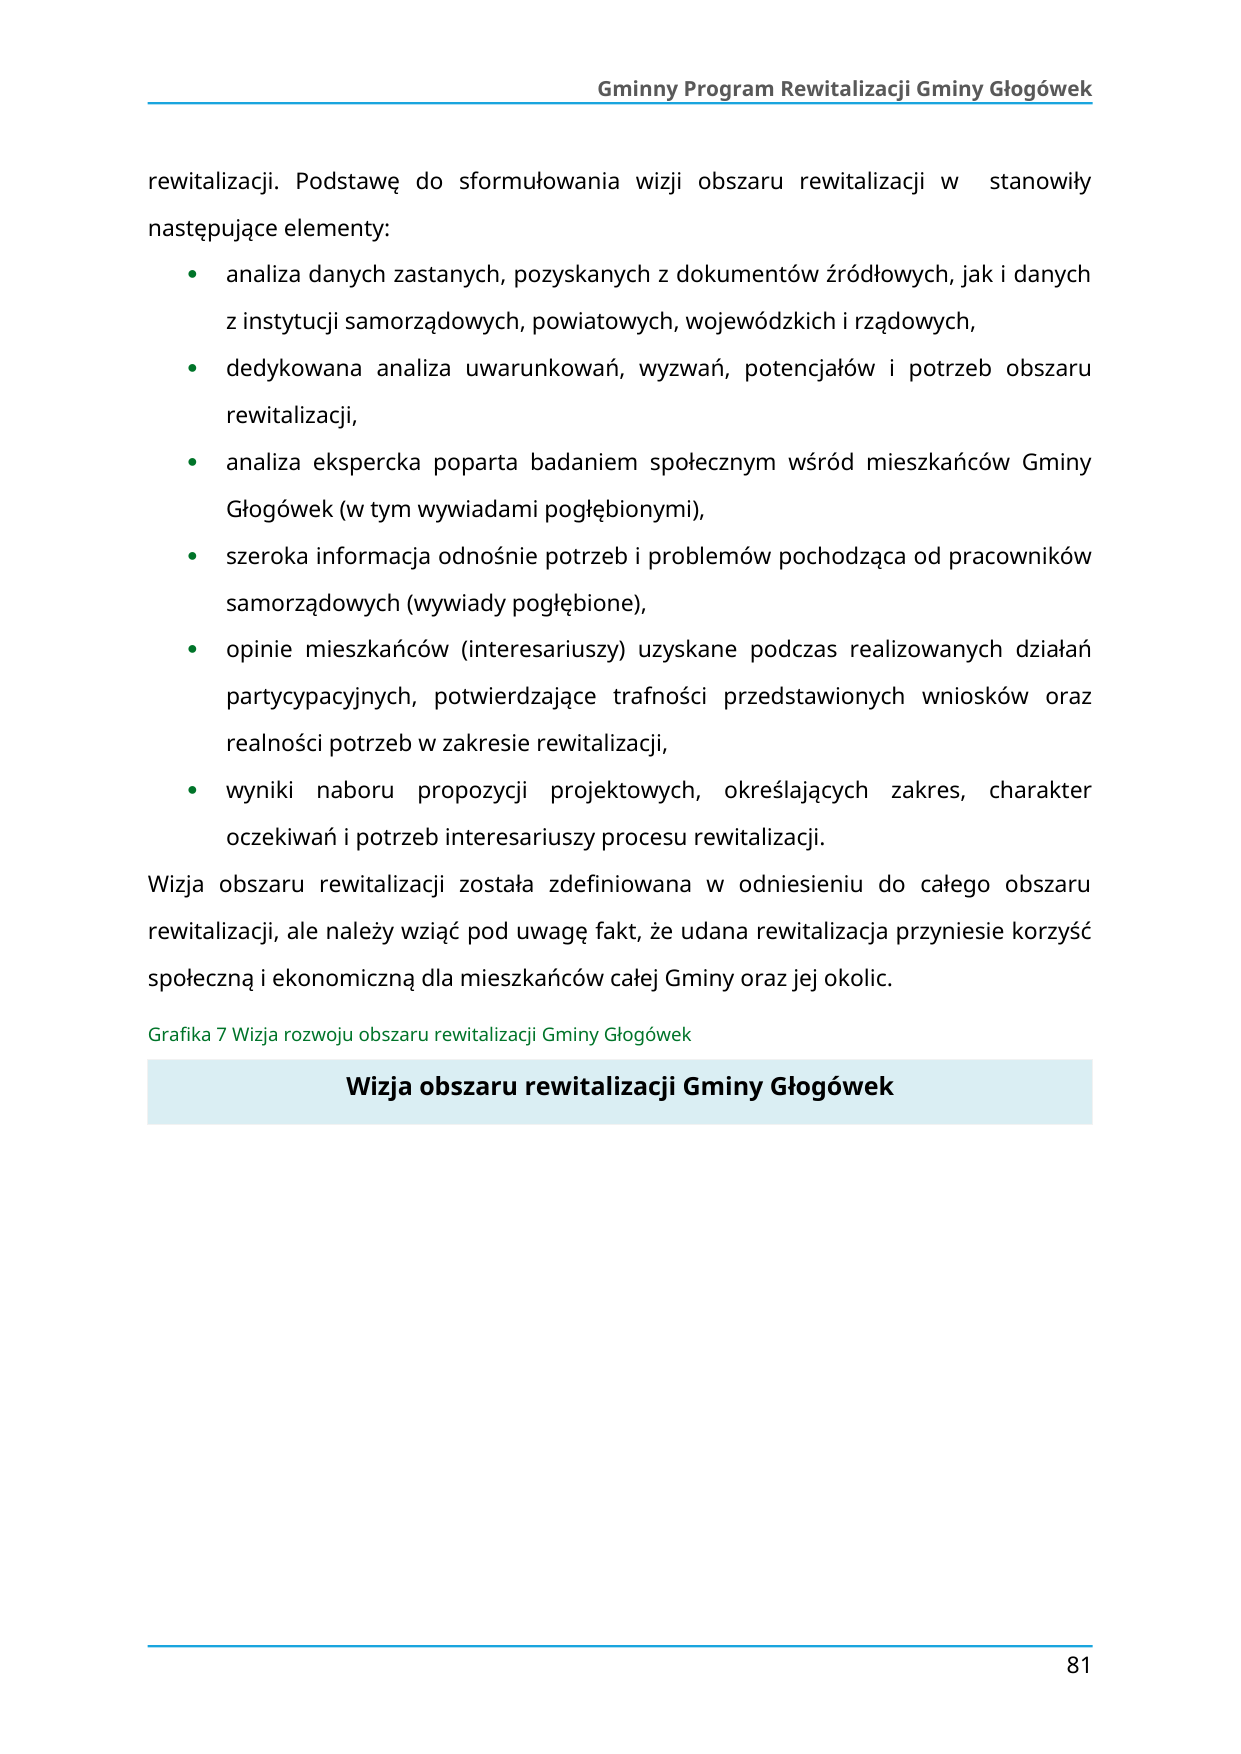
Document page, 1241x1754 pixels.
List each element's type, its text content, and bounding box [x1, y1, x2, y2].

text Wizja obszaru rewitalizacji została zdefiniowana w odniesieniu do całego obszaru rewitalizacji, ale należy wziąć pod uwagę fakt, że udana rewitalizacja przyniesie korzyść społeczną i ekonomiczną dla mieszkańców całej Gminy oraz jej okolic. [148, 868, 1093, 993]
list analiza ekspercka poparta badaniem społecznym wśród mieszkańców Gminy Głogówek (w tym wywiadami pogłębionymi), [188, 446, 1093, 524]
list wyniki naboru propozycji projektowych, określających zakres, charakter oczekiwań i potrzeb interesariuszy procesu rewitalizacji. [188, 774, 1093, 852]
table_header Wizja obszaru rewitalizacji Gminy Głogówek [148, 1060, 1092, 1124]
list analiza danych zastanych, pozyskanych z dokumentów źródłowych, jak i danych z instytucji samorządowych, powiatowych, wojewódzkich i rządowych, [188, 258, 1093, 337]
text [148, 165, 1093, 243]
list dedykowana analiza uwarunkowań, wyzwań, potencjałów i potrzeb obszaru rewitalizacji, [188, 352, 1093, 430]
list opinie mieszkańców (interesariuszy) uzyskane podczas realizowanych działań partycypacyjnych, potwierdzające trafności przedstawionych wniosków oraz realności potrzeb w zakresie rewitalizacji, [188, 633, 1093, 758]
list szeroka informacja odnośnie potrzeb i problemów pochodząca od pracowników samorządowych (wywiady pogłębione), [188, 540, 1093, 618]
